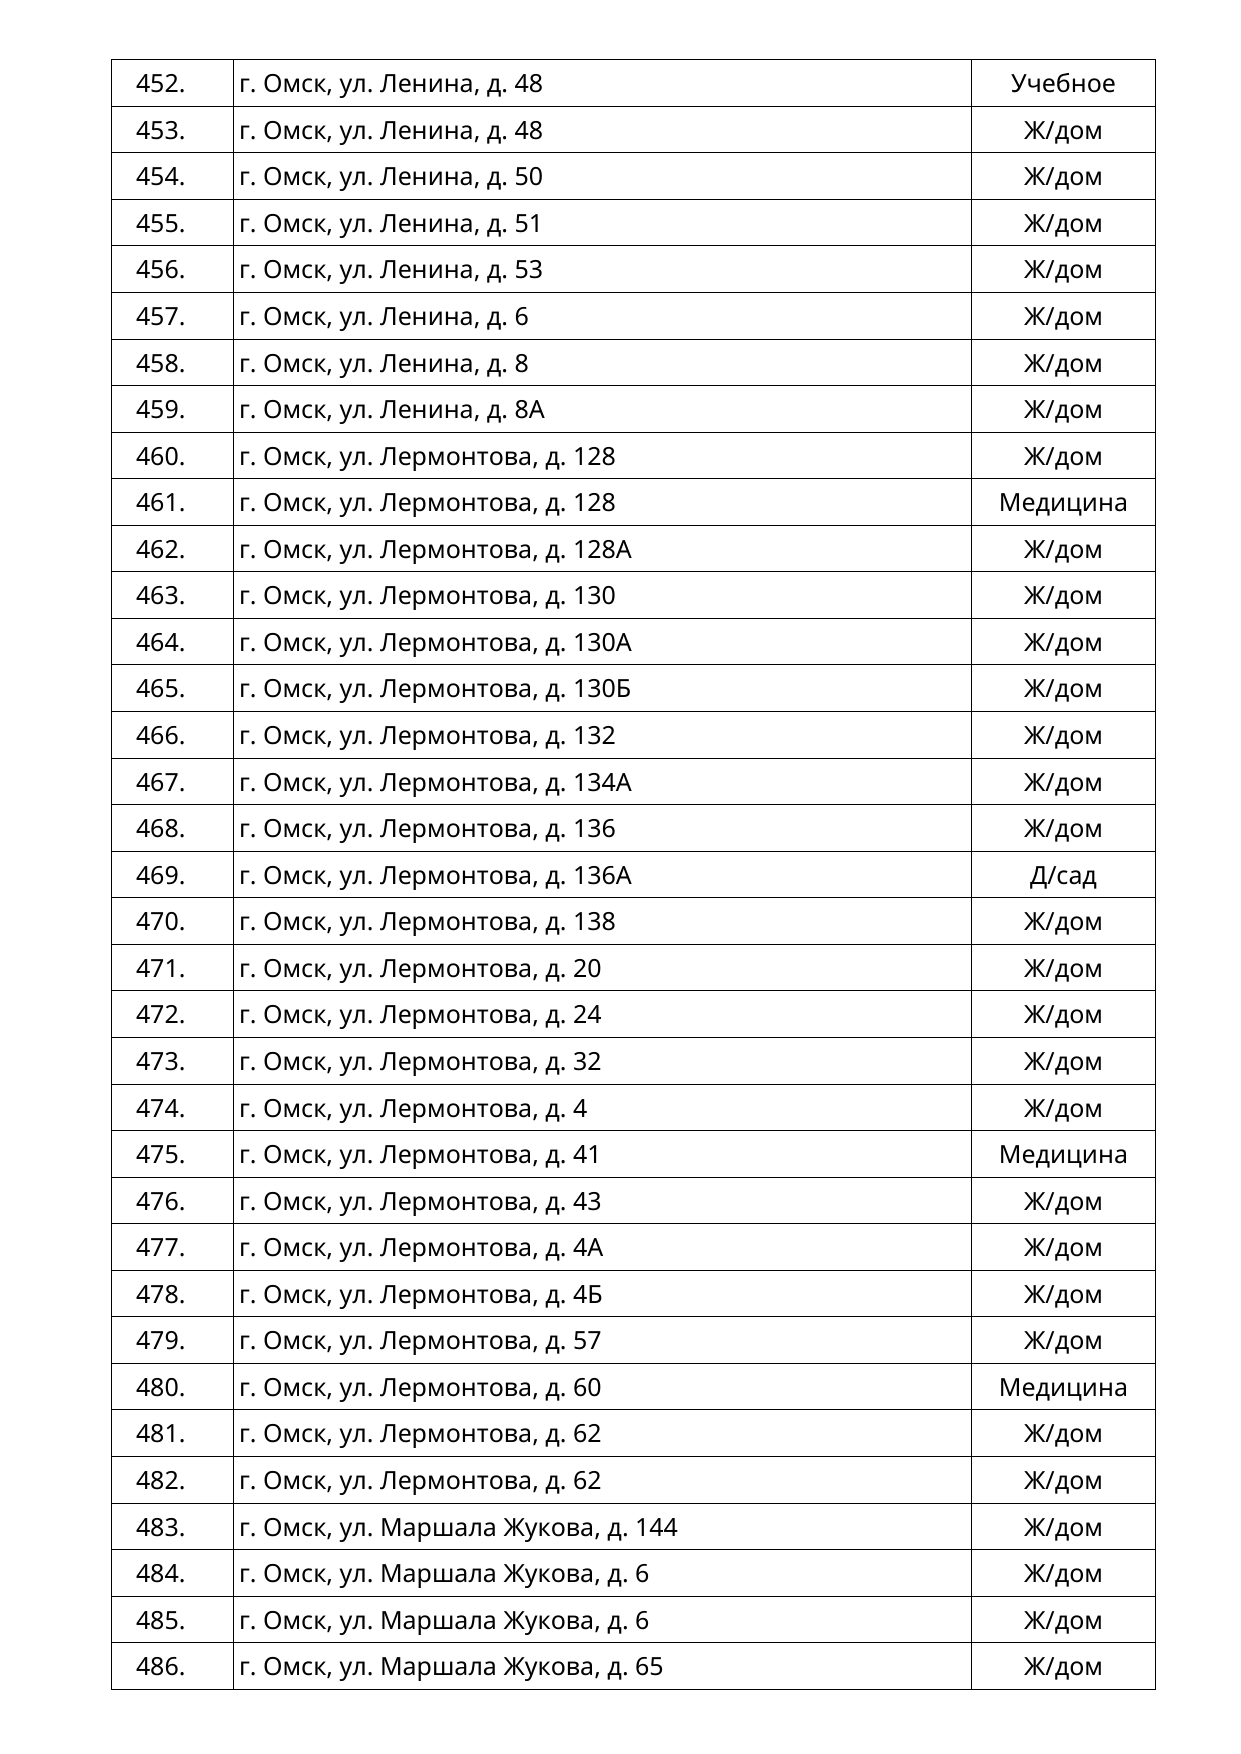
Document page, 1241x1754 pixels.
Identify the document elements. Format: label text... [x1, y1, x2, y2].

table_cell г. Омск, ул. Лермонтова, д. 62 [234, 1457, 971, 1502]
table_cell [112, 712, 233, 757]
table_cell Ж/дом [972, 1504, 1155, 1549]
table_cell Ж/дом [972, 200, 1155, 245]
table_cell Медицина [972, 479, 1155, 525]
table_cell г. Омск, ул. Ленина, д. 51 [234, 200, 971, 245]
table_cell г. Омск, ул. Лермонтова, д. 138 [234, 898, 971, 944]
table_cell Ж/дом [972, 1178, 1155, 1223]
table_cell г. Омск, ул. Лермонтова, д. 43 [234, 1178, 971, 1223]
table_cell Ж/дом [972, 1457, 1155, 1502]
table_cell [112, 991, 233, 1037]
table_cell г. Омск, ул. Лермонтова, д. 128 [234, 479, 971, 525]
table_cell [112, 1224, 233, 1270]
table_cell г. Омск, ул. Лермонтова, д. 4А [234, 1224, 971, 1270]
table_cell Ж/дом [972, 386, 1155, 432]
table_cell г. Омск, ул. Ленина, д. 50 [234, 153, 971, 199]
table_cell г. Омск, ул. Маршала Жукова, д. 65 [234, 1643, 971, 1689]
table_cell г. Омск, ул. Маршала Жукова, д. 144 [234, 1504, 971, 1549]
table_cell [112, 340, 233, 385]
table_cell г. Омск, ул. Лермонтова, д. 62 [234, 1410, 971, 1456]
table_cell г. Омск, ул. Лермонтова, д. 32 [234, 1038, 971, 1083]
table_cell Ж/дом [972, 107, 1155, 152]
table_cell Ж/дом [972, 665, 1155, 711]
table_cell Ж/дом [972, 759, 1155, 804]
table_cell г. Омск, ул. Лермонтова, д. 20 [234, 945, 971, 990]
table_cell [112, 60, 233, 106]
table_cell [112, 200, 233, 245]
table_cell г. Омск, ул. Лермонтова, д. 134А [234, 759, 971, 804]
table_cell [112, 1317, 233, 1363]
table_cell Ж/дом [972, 1085, 1155, 1130]
table_cell г. Омск, ул. Лермонтова, д. 130 [234, 572, 971, 618]
table_cell Ж/дом [972, 712, 1155, 757]
table_cell [112, 1504, 233, 1549]
table_cell Медицина [972, 1131, 1155, 1177]
table_cell [112, 852, 233, 897]
table_cell Ж/дом [972, 1643, 1155, 1689]
table_cell г. Омск, ул. Лермонтова, д. 60 [234, 1364, 971, 1409]
table_cell [112, 293, 233, 338]
table_cell Ж/дом [972, 991, 1155, 1037]
table_cell [112, 153, 233, 199]
table_cell [112, 479, 233, 525]
table_cell г. Омск, ул. Ленина, д. 6 [234, 293, 971, 338]
table_cell г. Омск, ул. Лермонтова, д. 130Б [234, 665, 971, 711]
table_cell г. Омск, ул. Маршала Жукова, д. 6 [234, 1550, 971, 1596]
table_cell г. Омск, ул. Лермонтова, д. 4 [234, 1085, 971, 1130]
table_cell г. Омск, ул. Маршала Жукова, д. 6 [234, 1597, 971, 1642]
table_cell Ж/дом [972, 619, 1155, 664]
table_cell [112, 1364, 233, 1409]
table_cell [112, 107, 233, 152]
table_cell [112, 665, 233, 711]
table_cell Ж/дом [972, 526, 1155, 571]
table_cell [112, 1597, 233, 1642]
table_cell г. Омск, ул. Лермонтова, д. 130А [234, 619, 971, 664]
table_cell г. Омск, ул. Лермонтова, д. 41 [234, 1131, 971, 1177]
table_cell Ж/дом [972, 1410, 1155, 1456]
table_cell Ж/дом [972, 1224, 1155, 1270]
table_cell [112, 1643, 233, 1689]
table_cell [112, 1271, 233, 1316]
table_cell [112, 1178, 233, 1223]
table_cell Ж/дом [972, 293, 1155, 338]
table_cell [112, 898, 233, 944]
table_cell Медицина [972, 1364, 1155, 1409]
table_cell [112, 526, 233, 571]
table_cell [112, 1410, 233, 1456]
table_cell г. Омск, ул. Лермонтова, д. 136 [234, 805, 971, 851]
table_cell г. Омск, ул. Лермонтова, д. 57 [234, 1317, 971, 1363]
table_cell [112, 805, 233, 851]
table_cell Ж/дом [972, 898, 1155, 944]
table_cell г. Омск, ул. Ленина, д. 48 [234, 60, 971, 106]
table_cell [112, 572, 233, 618]
table_cell [112, 1131, 233, 1177]
table_cell [112, 1085, 233, 1130]
table_cell Ж/дом [972, 1038, 1155, 1083]
table_cell г. Омск, ул. Лермонтова, д. 132 [234, 712, 971, 757]
table_cell Ж/дом [972, 153, 1155, 199]
table_cell Ж/дом [972, 1597, 1155, 1642]
table_cell г. Омск, ул. Лермонтова, д. 136А [234, 852, 971, 897]
table_cell г. Омск, ул. Ленина, д. 8А [234, 386, 971, 432]
table_cell [112, 1550, 233, 1596]
table_cell Учебное [972, 60, 1155, 106]
table_cell [112, 386, 233, 432]
table_cell [112, 433, 233, 478]
table_cell Ж/дом [972, 246, 1155, 292]
table_cell Ж/дом [972, 433, 1155, 478]
table_cell [112, 759, 233, 804]
table_cell [112, 246, 233, 292]
table_cell Ж/дом [972, 1317, 1155, 1363]
table_cell г. Омск, ул. Лермонтова, д. 128А [234, 526, 971, 571]
table_cell г. Омск, ул. Лермонтова, д. 4Б [234, 1271, 971, 1316]
table_cell [112, 1038, 233, 1083]
table_cell г. Омск, ул. Ленина, д. 8 [234, 340, 971, 385]
table_cell Ж/дом [972, 572, 1155, 618]
table_cell Д/сад [972, 852, 1155, 897]
table_cell г. Омск, ул. Лермонтова, д. 128 [234, 433, 971, 478]
table_cell г. Омск, ул. Ленина, д. 53 [234, 246, 971, 292]
table_cell г. Омск, ул. Лермонтова, д. 24 [234, 991, 971, 1037]
table_cell Ж/дом [972, 805, 1155, 851]
table_cell [112, 1457, 233, 1502]
table_cell Ж/дом [972, 340, 1155, 385]
table_cell Ж/дом [972, 1271, 1155, 1316]
table_cell г. Омск, ул. Ленина, д. 48 [234, 107, 971, 152]
table_cell [112, 945, 233, 990]
table_cell Ж/дом [972, 1550, 1155, 1596]
table_cell Ж/дом [972, 945, 1155, 990]
table_cell [112, 619, 233, 664]
